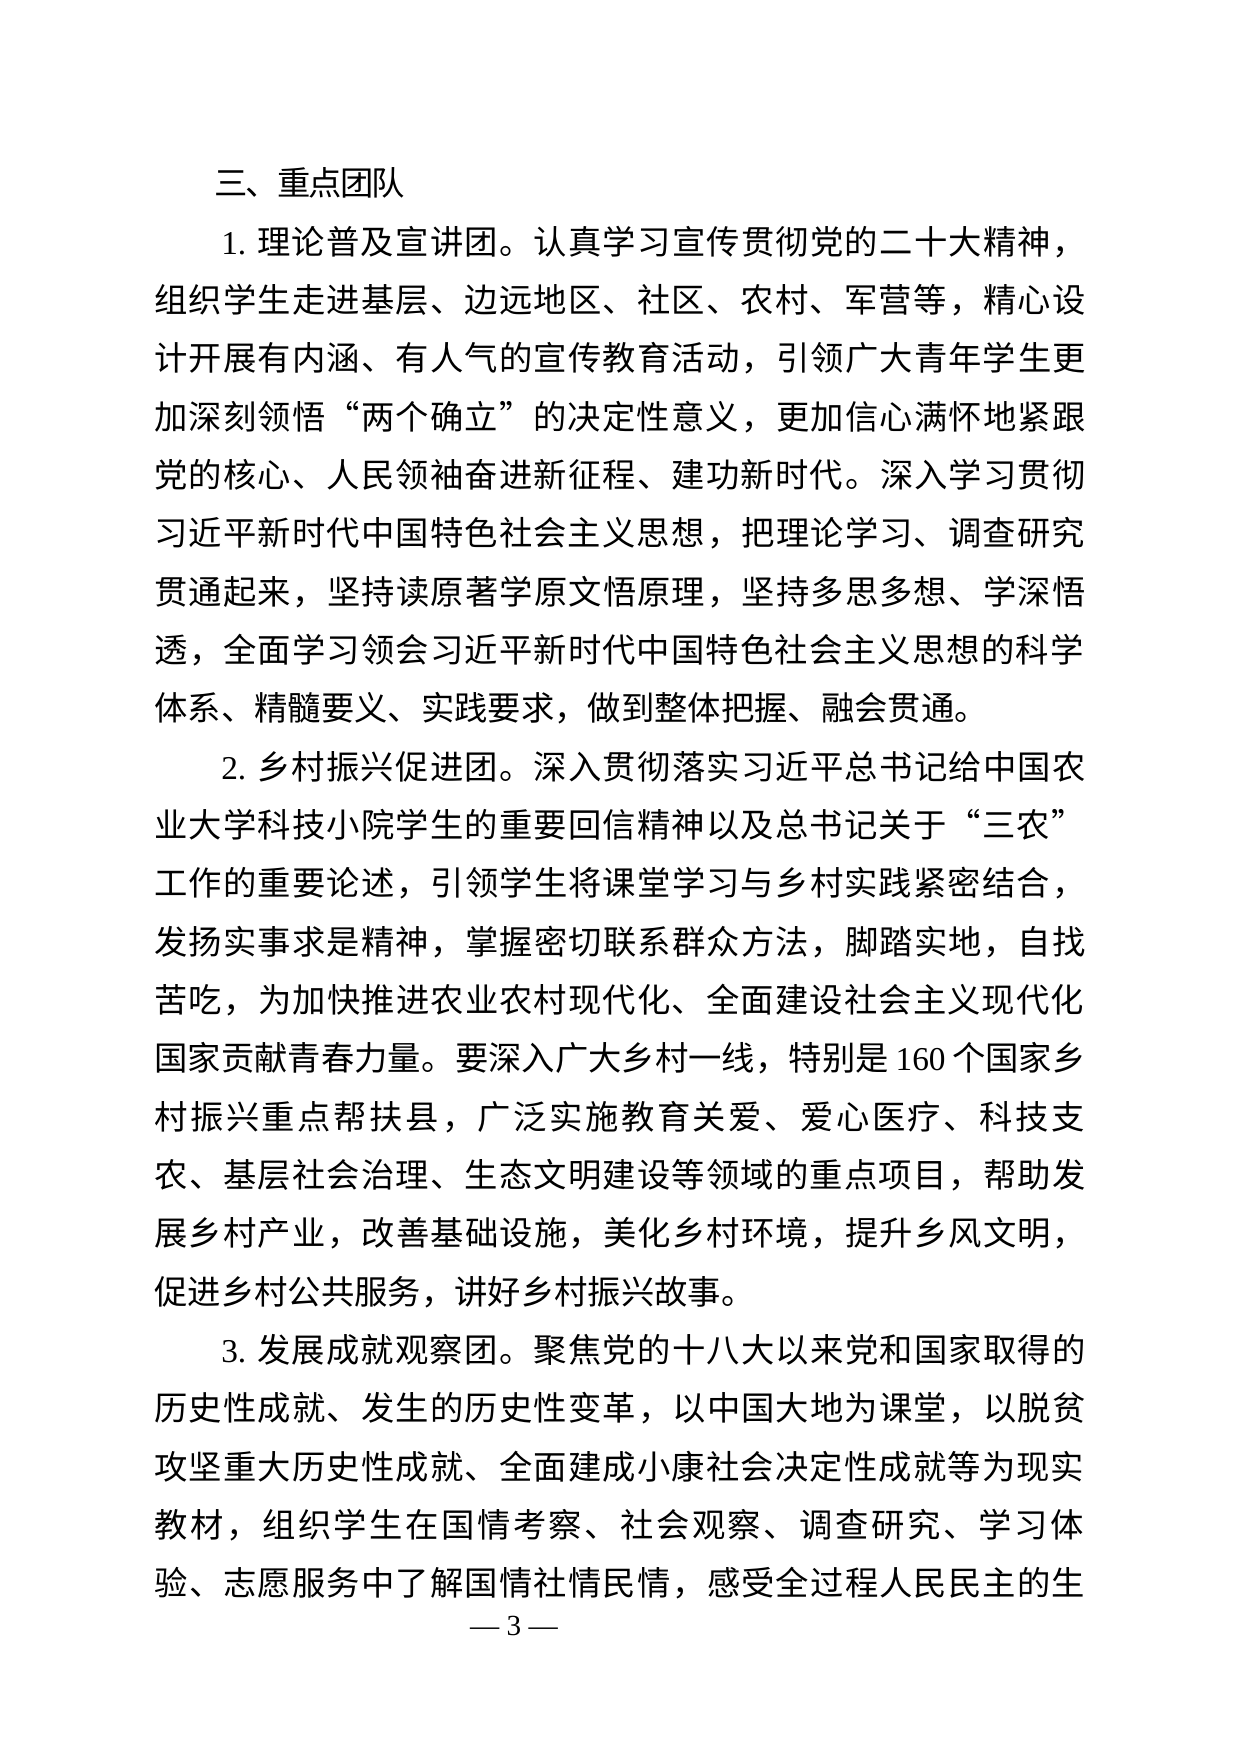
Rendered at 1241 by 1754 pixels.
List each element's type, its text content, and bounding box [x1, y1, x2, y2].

text 2. 乡村振兴促进团。深入贯彻落实习近平总书记给中国农业大学科技小院学生的重要回信精神以及总书记关于“三农”工作的重要论述，引领学生将课堂学习与乡村实践紧密结合，发扬实事求是精神，掌握密切联系群众方法，脚踏实地，自找苦吃，为加快推进农业农村现代化、全面建设社会主义现代化国家贡献青春力量。要深入广大乡村一线，特别是160个国家乡村振兴重点帮扶县，广泛实施教育关爱、爱心医疗、科技支农、基层社会治理、生态文明建设等领域的重点项目，帮助发展乡村产业，改善基础设施，美化乡村环境，提升乡风文明，促进乡村公共服务，讲好乡村振兴故事。 [154, 732, 1086, 1316]
text 三、重点团队 [154, 149, 1086, 207]
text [154, 1316, 1086, 1607]
text 1. 理论普及宣讲团。认真学习宣传贯彻党的二十大精神，组织学生走进基层、边远地区、社区、农村、军营等，精心设计开展有内涵、有人气的宣传教育活动，引领广大青年学生更加深刻领悟“两个确立”的决定性意义，更加信心满怀地紧跟党的核心、人民领袖奋进新征程、建功新时代。深入学习贯彻习近平新时代中国特色社会主义思想，把理论学习、调查研究贯通起来，坚持读原著学原文悟原理，坚持多思多想、学深悟透，全面学习领会习近平新时代中国特色社会主义思想的科学体系、精髓要义、实践要求，做到整体把握、融会贯通。 [154, 207, 1086, 732]
